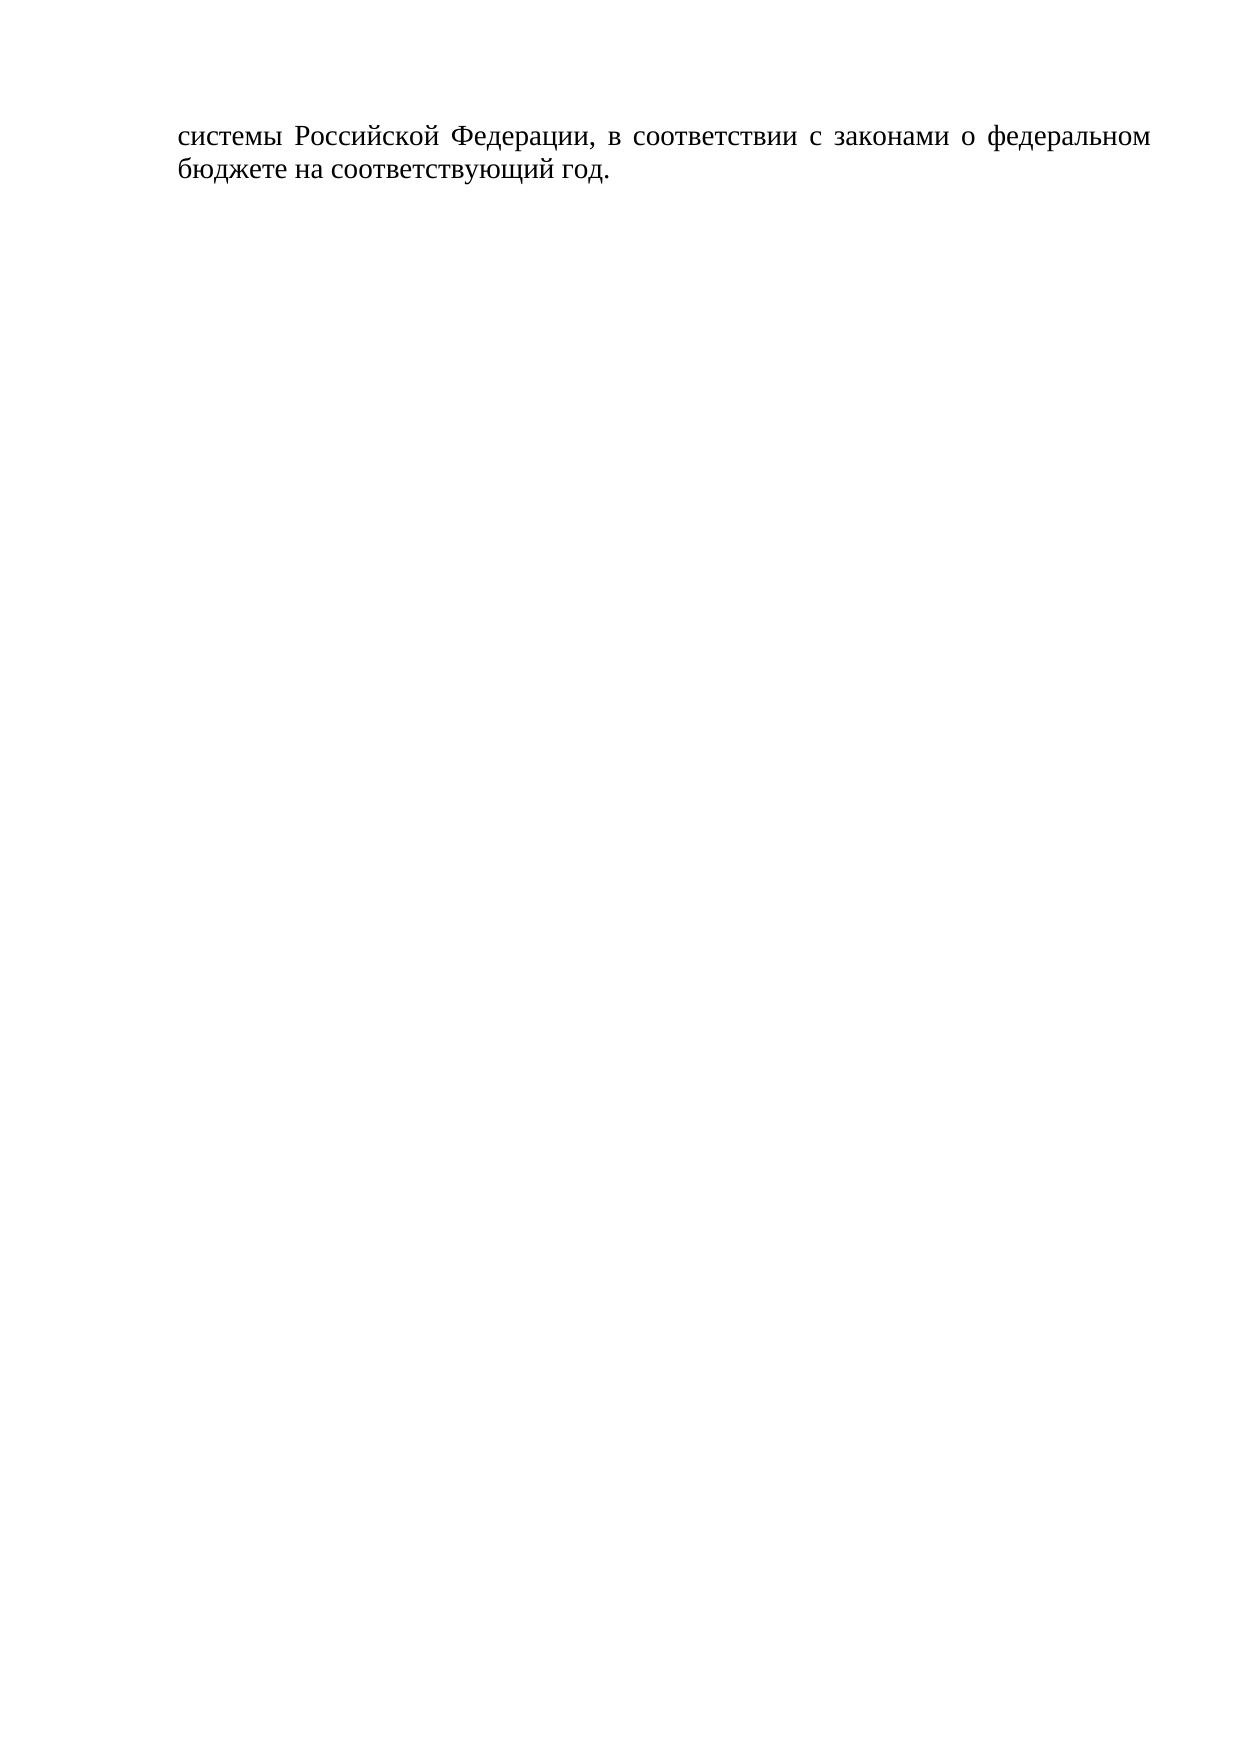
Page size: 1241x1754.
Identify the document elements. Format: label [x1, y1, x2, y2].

text [177, 118, 1152, 185]
